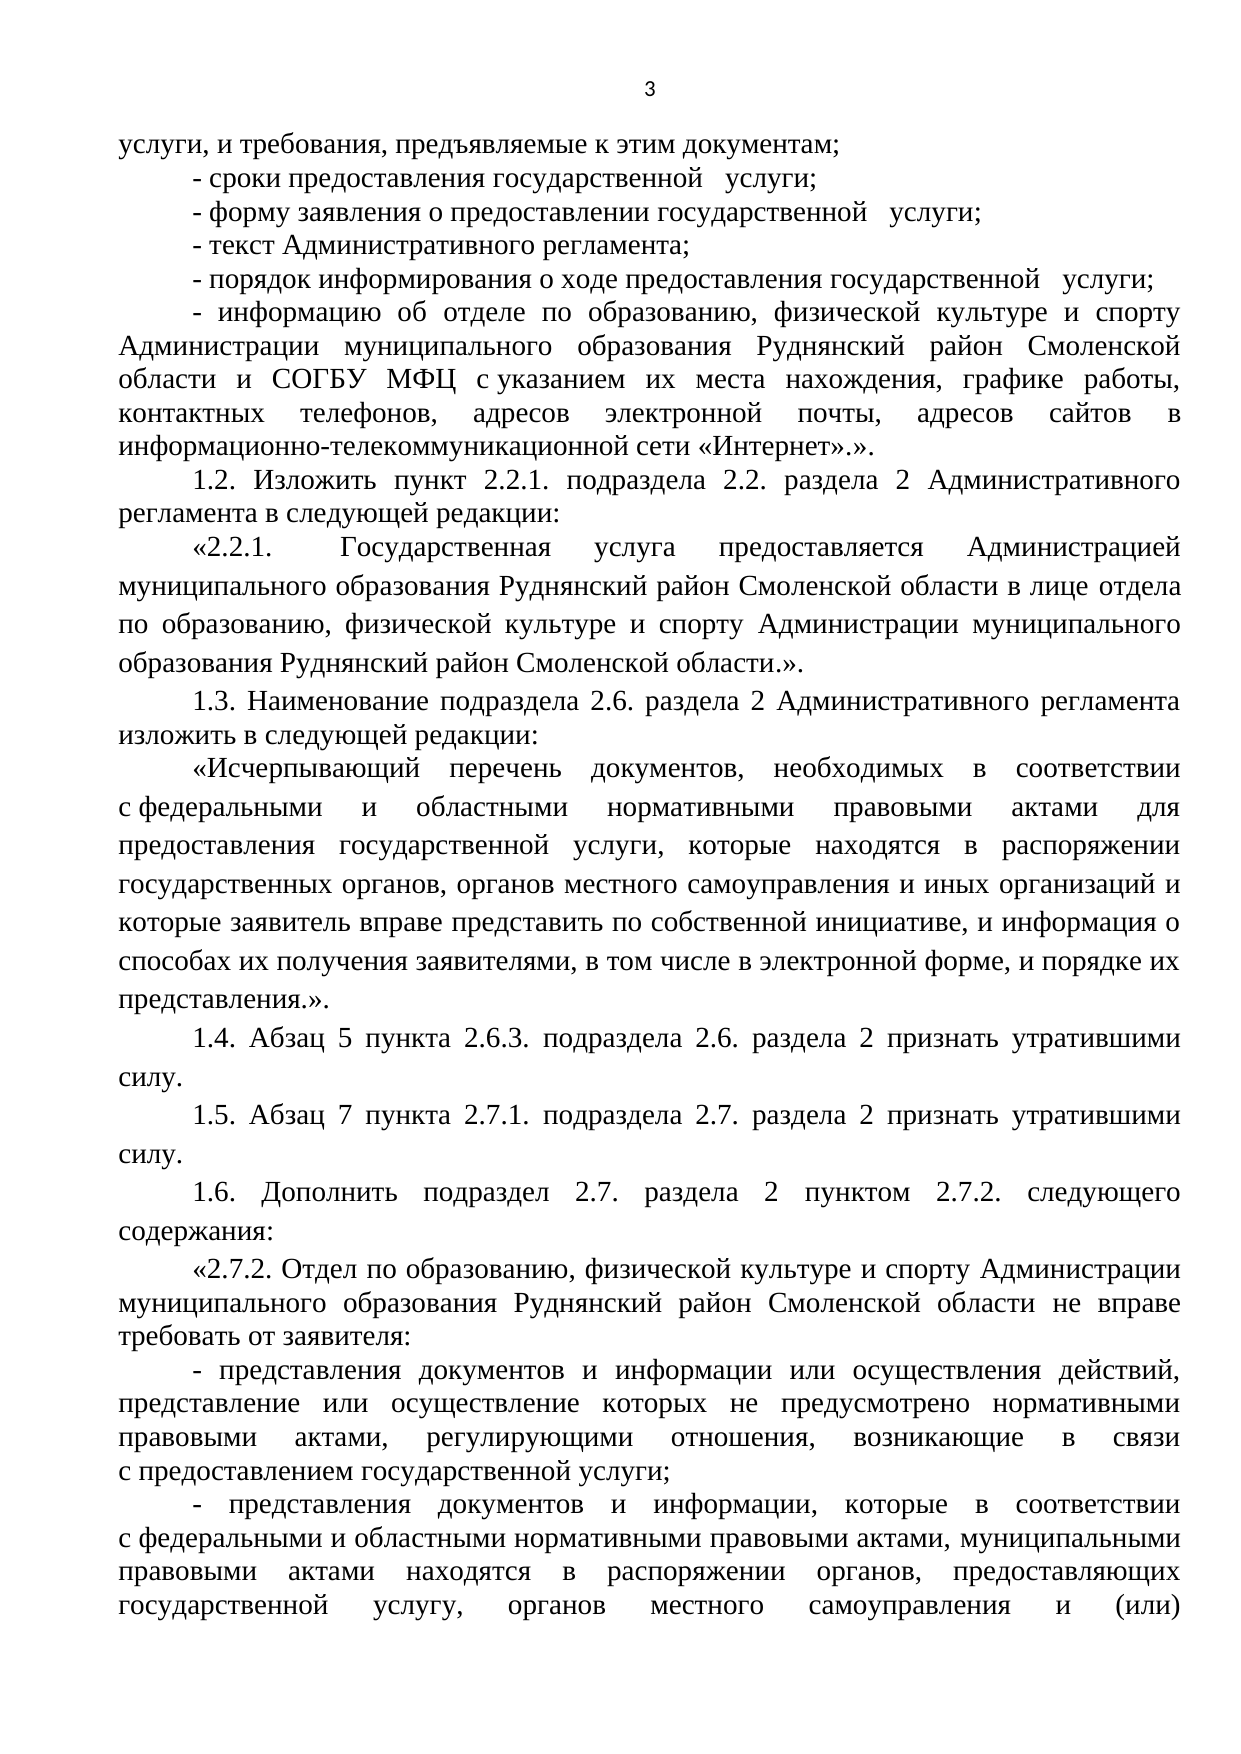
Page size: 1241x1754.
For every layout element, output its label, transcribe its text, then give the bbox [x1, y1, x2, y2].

text - порядок информирования о ходе предоставления государственной услуги; [118, 261, 1181, 294]
text «2.2.1. Государственная услуга предоставляется Администрацией муниципального образования Руднянский район Смоленской области в лице отдела по образованию, физической культуре и спорту Администрации муниципального образования Руднянский район Смоленской области.». [118, 529, 1181, 678]
text «Исчерпывающий перечень документов, необходимых в соответствии с федеральными и областными нормативными правовыми актами для предоставления государственной услуги, которые находятся в распоряжении государственных органов, органов местного самоуправления и иных организаций и которые заявитель вправе представить по собственной инициативе, и информация о способах их получения заявителями, в том числе в электронной форме, и порядке их представления.». [118, 750, 1181, 1015]
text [118, 1486, 1181, 1620]
text 1.4. Абзац 5 пункта 2.6.3. подраздела 2.6. раздела 2 признать утратившими силу. [118, 1020, 1181, 1092]
text «2.7.2. Отдел по образованию, физической культуре и спорту Администрации муниципального образования Руднянский район Смоленской области не вправе требовать от заявителя: [118, 1251, 1181, 1352]
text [118, 127, 1181, 160]
text 1.2. Изложить пункт 2.2.1. подраздела 2.2. раздела 2 Административного регламента в следующей редакции: [118, 462, 1181, 529]
text - текст Административного регламента; [118, 227, 1181, 261]
text - сроки предоставления государственной услуги; [118, 160, 1181, 194]
text 1.6. Дополнить подраздел 2.7. раздела 2 пунктом 2.7.2. следующего содержания: [118, 1174, 1181, 1246]
text - представления документов и информации или осуществления действий, представление или осуществление которых не предусмотрено нормативными правовыми актами, регулирующими отношения, возникающие в связи с предоставлением государственной услуги; [118, 1352, 1181, 1486]
text - информацию об отделе по образованию, физической культуре и спорту Администрации муниципального образования Руднянский район Смоленской области и СОГБУ МФЦ с указанием их места нахождения, графике работы, контактных телефонов, адресов электронной почты, адресов сайтов в информационно-телекоммуникационной сети «Интернет».». [118, 294, 1181, 462]
text 1.5. Абзац 7 пункта 2.7.1. подраздела 2.7. раздела 2 признать утратившими силу. [118, 1097, 1181, 1169]
text - форму заявления о предоставлении государственной услуги; [118, 194, 1181, 227]
text 1.3. Наименование подраздела 2.6. раздела 2 Административного регламента изложить в следующей редакции: [118, 683, 1181, 750]
